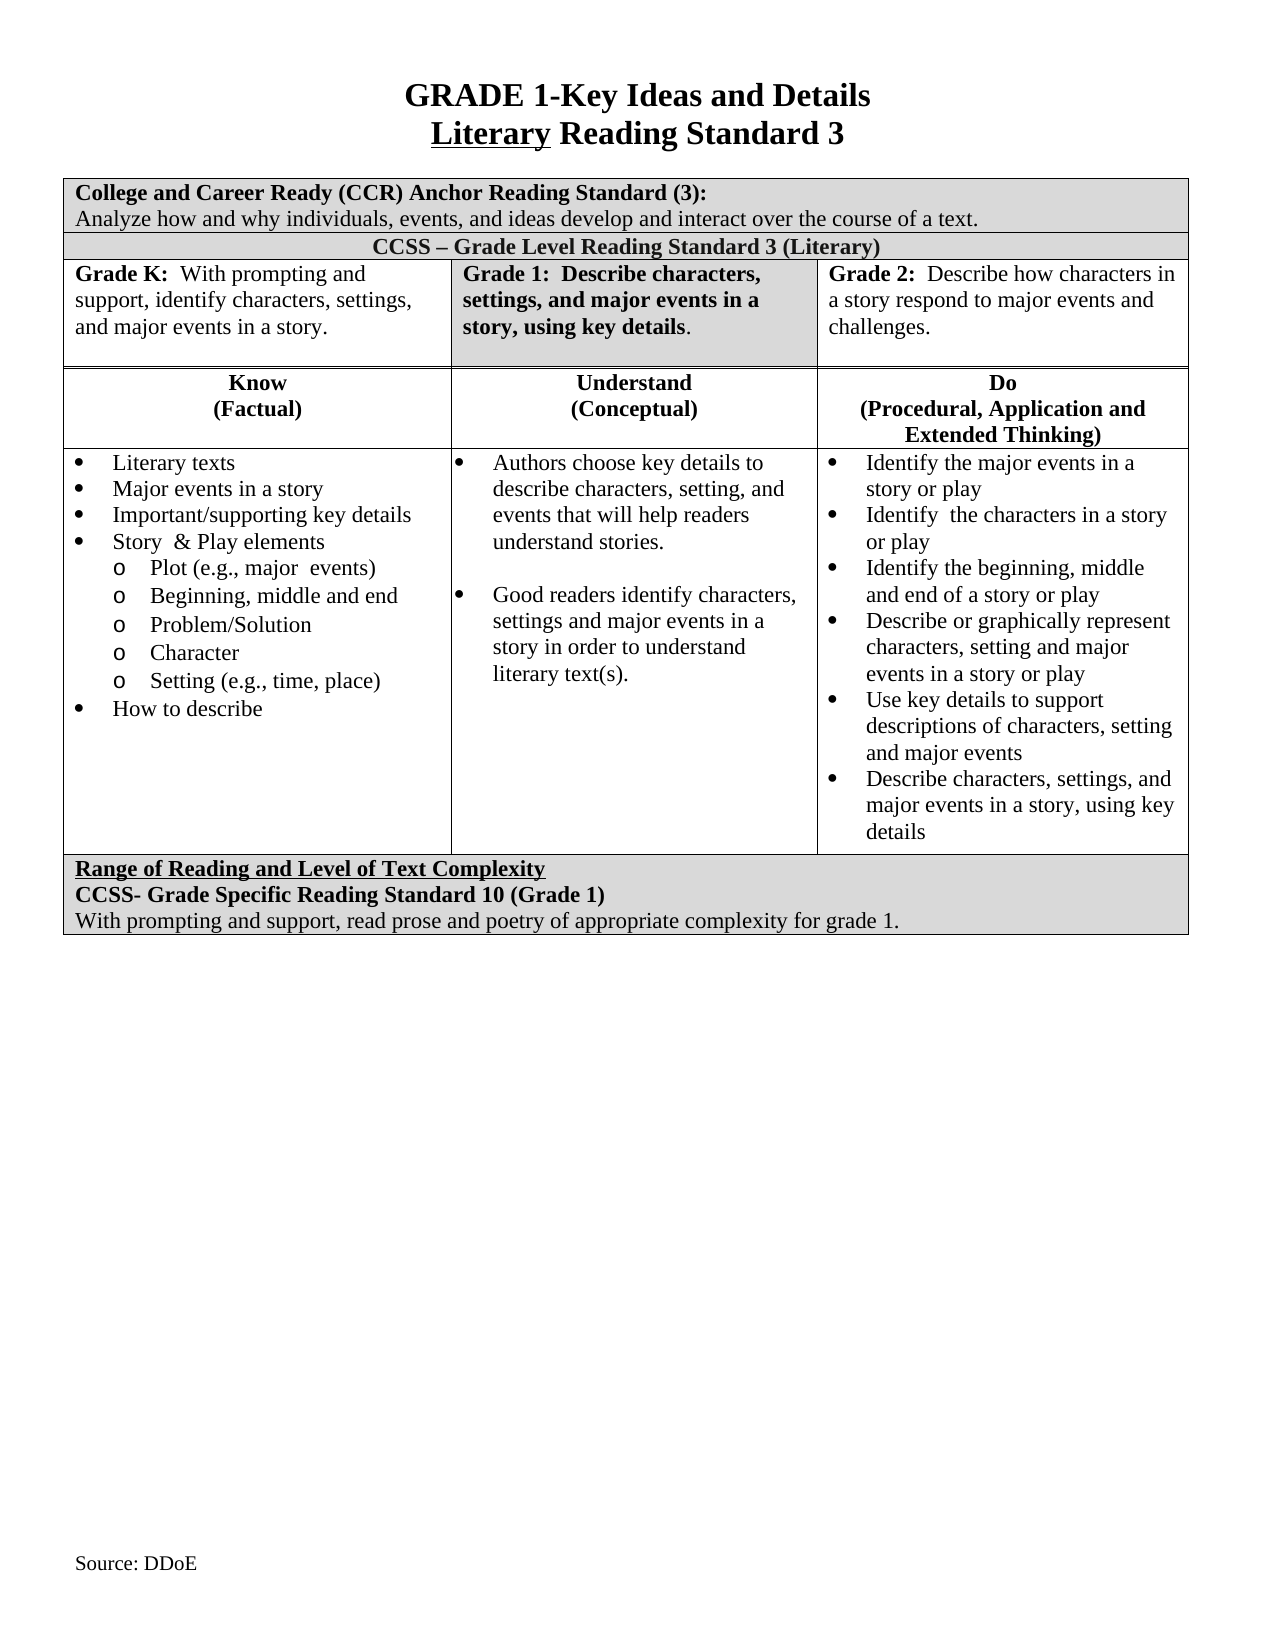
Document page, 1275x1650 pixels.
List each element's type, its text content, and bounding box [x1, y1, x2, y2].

table_header College and Career Ready (CCR) Anchor Reading Standard (3): Analyze how and why individuals, events, and ideas develop and interact over the course of a text. [64, 179, 1188, 232]
table_cell Authors choose key details to describe characters, setting, and events that will help readers understand stories. Good readers identify characters, settings and major events in a story in order to understand literary text(s). [452, 449, 817, 853]
table_cell Identify the major events in a story or play Identify the characters in a story or play Identify the beginning, middle and end of a story or play Describe or graphically represent characters, setting and major events in a story or play Use key details to support descriptions of characters, setting and major events Describe characters, settings, and major events in a story, using key details [818, 449, 1188, 853]
table_cell Understand (Conceptual) [452, 369, 817, 448]
table_cell Grade K: With prompting and support, identify characters, settings, and major events in a story. [64, 260, 451, 366]
table_cell Grade 2: Describe how characters in a story respond to major events and challenges. [818, 260, 1188, 366]
table_cell Grade 1: Describe characters, settings, and major events in a story, using key details. [452, 260, 817, 366]
table_cell Range of Reading and Level of Text Complexity CCSS- Grade Specific Reading Standard 10 (Grade 1) With prompting and support, read prose and poetry of appropriate complexity for grade 1. [64, 855, 1188, 934]
table_cell CCSS – Grade Level Reading Standard 3 (Literary) [64, 233, 1188, 259]
table_cell Do (Procedural, Application and Extended Thinking) [818, 369, 1188, 448]
text GRADE 1-Key Ideas and Details [75, 75, 1200, 113]
table_cell Know (Factual) [64, 369, 451, 448]
text Literary Reading Standard 3 [75, 113, 1200, 152]
table_cell Literary texts Major events in a story Important/supporting key details Story & Play elements Plot (e.g., major events) Beginning, middle and end Problem/Solution Character Setting (e.g., time, place) How to describe [64, 449, 451, 853]
